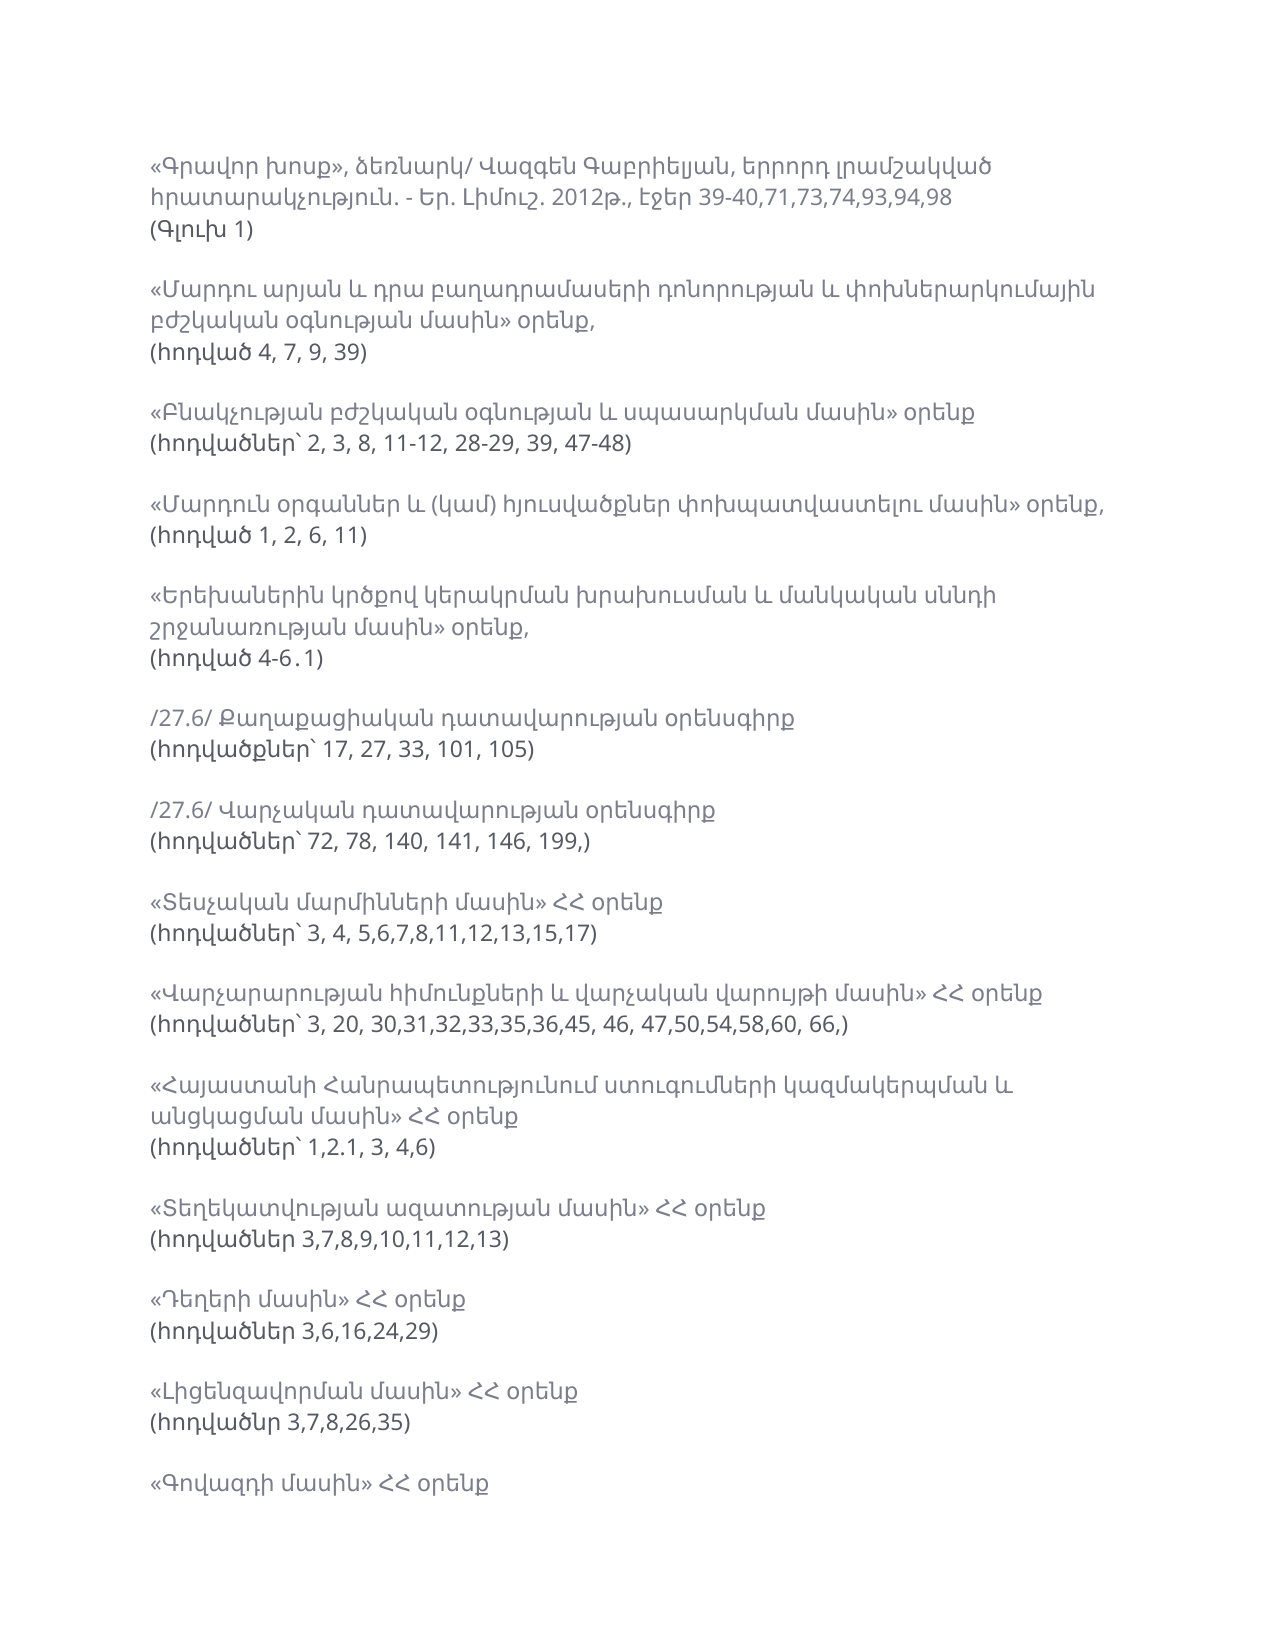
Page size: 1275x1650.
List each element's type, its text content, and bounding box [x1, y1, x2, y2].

text «Գովազդի մասին» ՀՀ օրենք [150, 1467, 1125, 1498]
text «Լիցենզավորման մասին» ՀՀ օրենք [150, 1375, 1125, 1406]
text (Գլուխ 1) [150, 212, 1125, 244]
text (հոդվածներ 3,6,16,24,29) [150, 1314, 1125, 1346]
text (հոդված 1, 2, 6, 11) [150, 519, 1125, 550]
text /27.6/ Վարչական դատավարության օրենսգիրք [150, 794, 1125, 825]
text «Վարչարարության հիմունքների և վարչական վարույթի մասին» ՀՀ օրենք [150, 977, 1125, 1008]
text «Դեղերի մասին» ՀՀ օրենք [150, 1283, 1125, 1314]
text «Մարդուն օրգաններ և (կամ) հյուսվածքներ փոխպատվաստելու մասին» օրենք, [150, 487, 1125, 519]
text (հոդվածներ՝ 2, 3, 8, 11-12, 28-29, 39, 47-48) [150, 427, 1125, 458]
text (հոդվածներ՝ 3, 20, 30,31,32,33,35,36,45, 46, 47,50,54,58,60, 66,) [150, 1008, 1125, 1039]
text (հոդվածնր 3,7,8,26,35) [150, 1406, 1125, 1437]
text «Տեղեկատվության ազատության մասին» ՀՀ օրենք [150, 1192, 1125, 1223]
text (հոդվածքներ՝ 17, 27, 33, 101, 105) [150, 733, 1125, 764]
text (հոդվածներ՝ 1,2.1, 3, 4,6) [150, 1131, 1125, 1162]
text (հոդվածներ 3,7,8,9,10,11,12,13) [150, 1223, 1125, 1254]
text (հոդվածներ՝ 3, 4, 5,6,7,8,11,12,13,15,17) [150, 917, 1125, 948]
text «Բնակչության բժշկական օգնության և սպասարկման մասին» օրենք [150, 396, 1125, 427]
text (հոդված 4-6․1) [150, 642, 1125, 673]
text «Մարդու արյան և դրա բաղադրամասերի դոնորության և փոխներարկումային բժշկական օգնության մասին» օրենք, [150, 273, 1125, 335]
text «Երեխաներին կրծքով կերակրման խրախուսման և մանկական սննդի շրջանառության մասին» օրենք, [150, 579, 1125, 642]
text (հոդվածներ՝ 72, 78, 140, 141, 146, 199,) [150, 825, 1125, 856]
text «Տեսչական մարմինների մասին» ՀՀ օրենք [150, 885, 1125, 917]
text «Հայաստանի Հանրապետությունում ստուգումների կազմակերպման և անցկացման մասին» ՀՀ օրենք [150, 1069, 1125, 1131]
text «Գրավոր խոսք», ձեռնարկ/ Վազգեն Գաբրիելյան, երրորդ լրամշակված հրատարակչություն. - Եր. Լիմուշ. 2012թ., էջեր 39-40,71,73,74,93,94,98 [150, 150, 1125, 212]
text (հոդված 4, 7, 9, 39) [150, 335, 1125, 367]
text /27.6/ Քաղաքացիական դատավարության օրենսգիրք [150, 702, 1125, 733]
